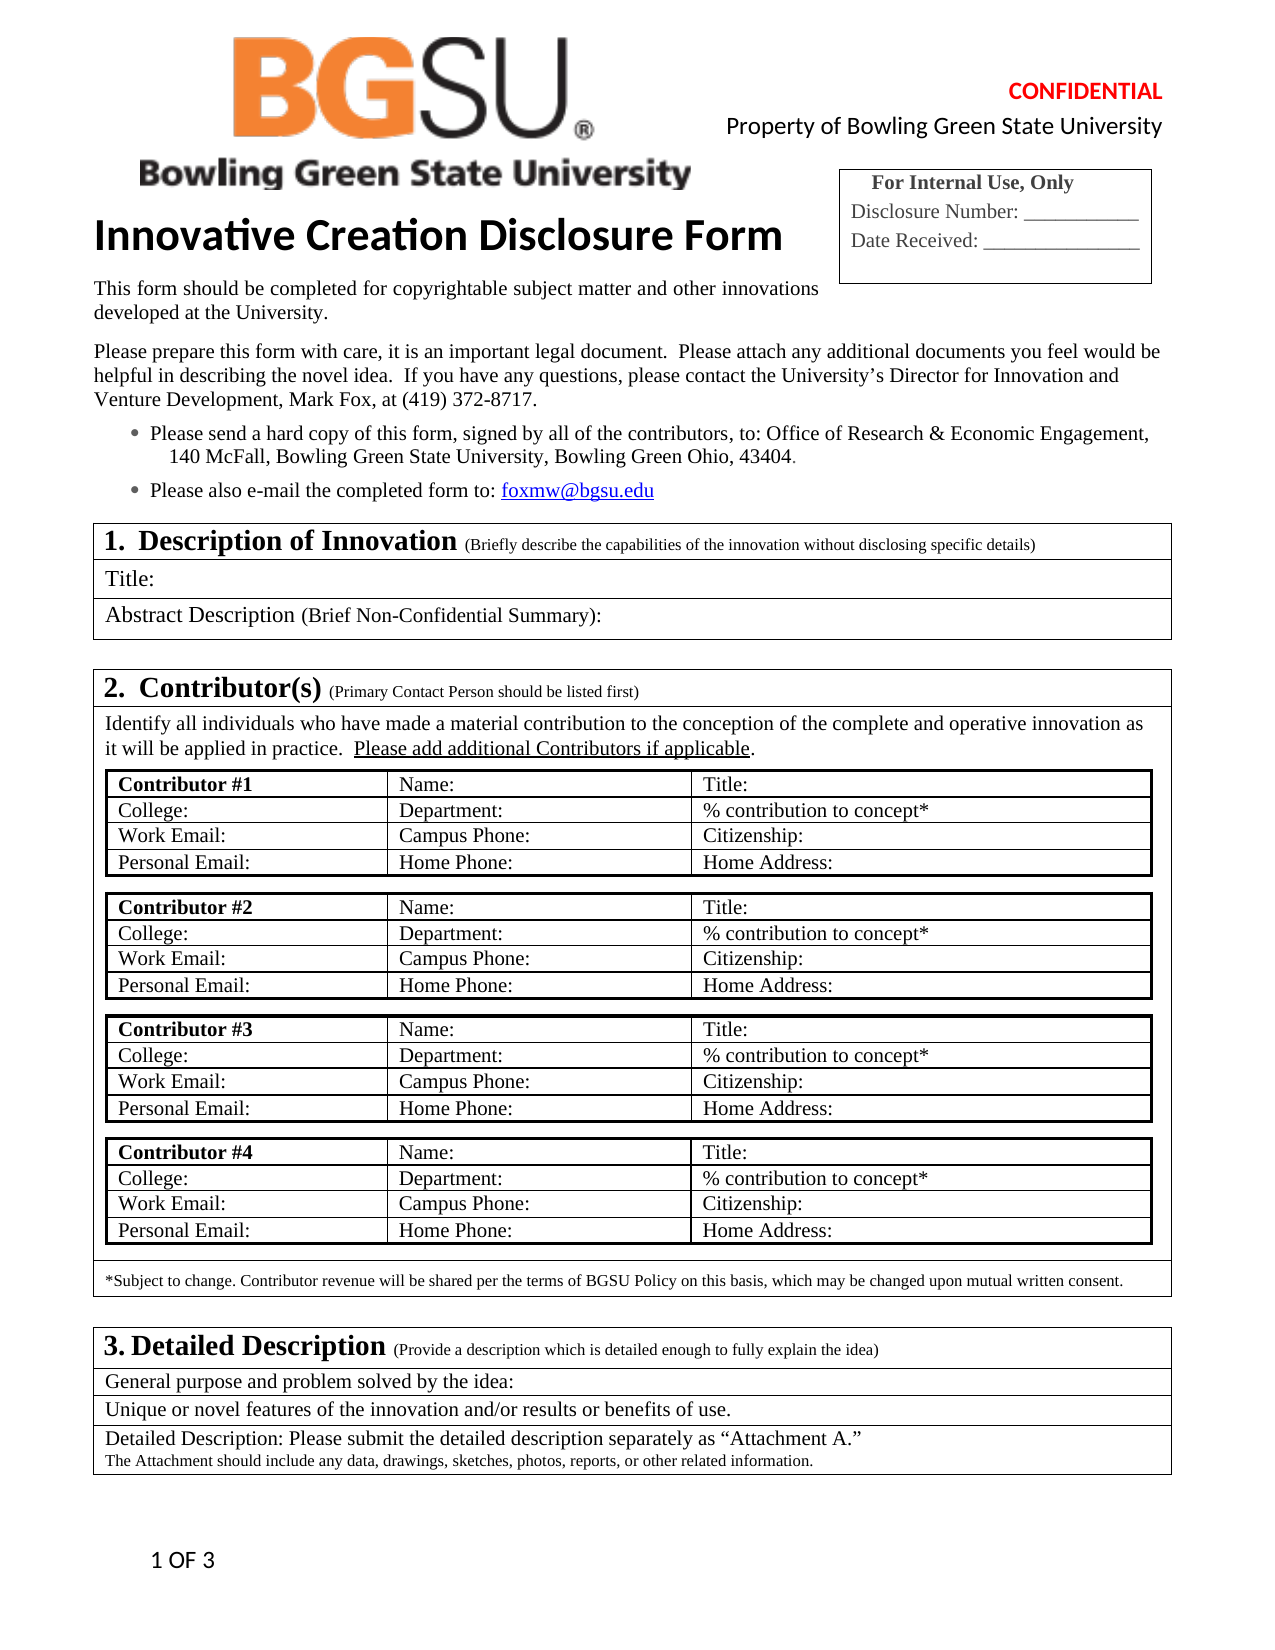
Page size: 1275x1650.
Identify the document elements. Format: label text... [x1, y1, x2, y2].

table_cell Unique or novel features of the innovation and/or results or benefits of use. [94, 1396, 1171, 1425]
table_cell General purpose and problem solved by the idea: [94, 1369, 1171, 1395]
table_header Description of Innovation (Briefly describe the capabilities of the innovation without disclosing specific details) [94, 524, 1171, 559]
table_header For Internal Use, Only Disclosure Number: ___________ Date Received: _______________ [840, 170, 1151, 283]
list Please also e-mail the completed form to: foxmw@bgsu.edu [131, 478, 1172, 502]
table_header Contributor(s) (Primary Contact Person should be listed first) [94, 670, 1171, 706]
table_cell Detailed Description: Please submit the detailed description separately as “Attachment A.” The Attachment should include any data, drawings, sketches, photos, reports, or other related information. [94, 1426, 1171, 1474]
text Please prepare this form with care, it is an important legal document. Please attach any additional documents you feel would be helpful in describing the novel idea. If you have any questions, please contact the University’s Director for Innovation and Venture Development, Mark Fox, at (419) 372-8717. [94, 339, 1172, 411]
list Please send a hard copy of this form, signed by all of the contributors, to: Office of Research & Economic Engagement, 140 McFall, Bowling Green State University, Bowling Green Ohio, 43404. [131, 420, 1172, 468]
text Innovative Creation Disclosure Form [94, 206, 839, 262]
text This form should be completed for copyrightable subject matter and other innovations developed at the University. [94, 276, 1125, 324]
table_header Detailed Description (Provide a description which is detailed enough to fully explain the idea) [94, 1328, 1171, 1368]
table_cell *Subject to change. Contributor revenue will be shared per the terms of BGSU Policy on this basis, which may be changed upon mutual written consent. [94, 1261, 1171, 1296]
table_cell Title: [94, 560, 1171, 598]
table_cell Identify all individuals who have made a material contribution to the conception of the complete and operative innovation as it will be applied in practice. Please add additional Contributors if applicable. [94, 707, 1171, 1260]
table_cell Abstract Description (Brief Non-Confidential Summary): [94, 599, 1171, 639]
